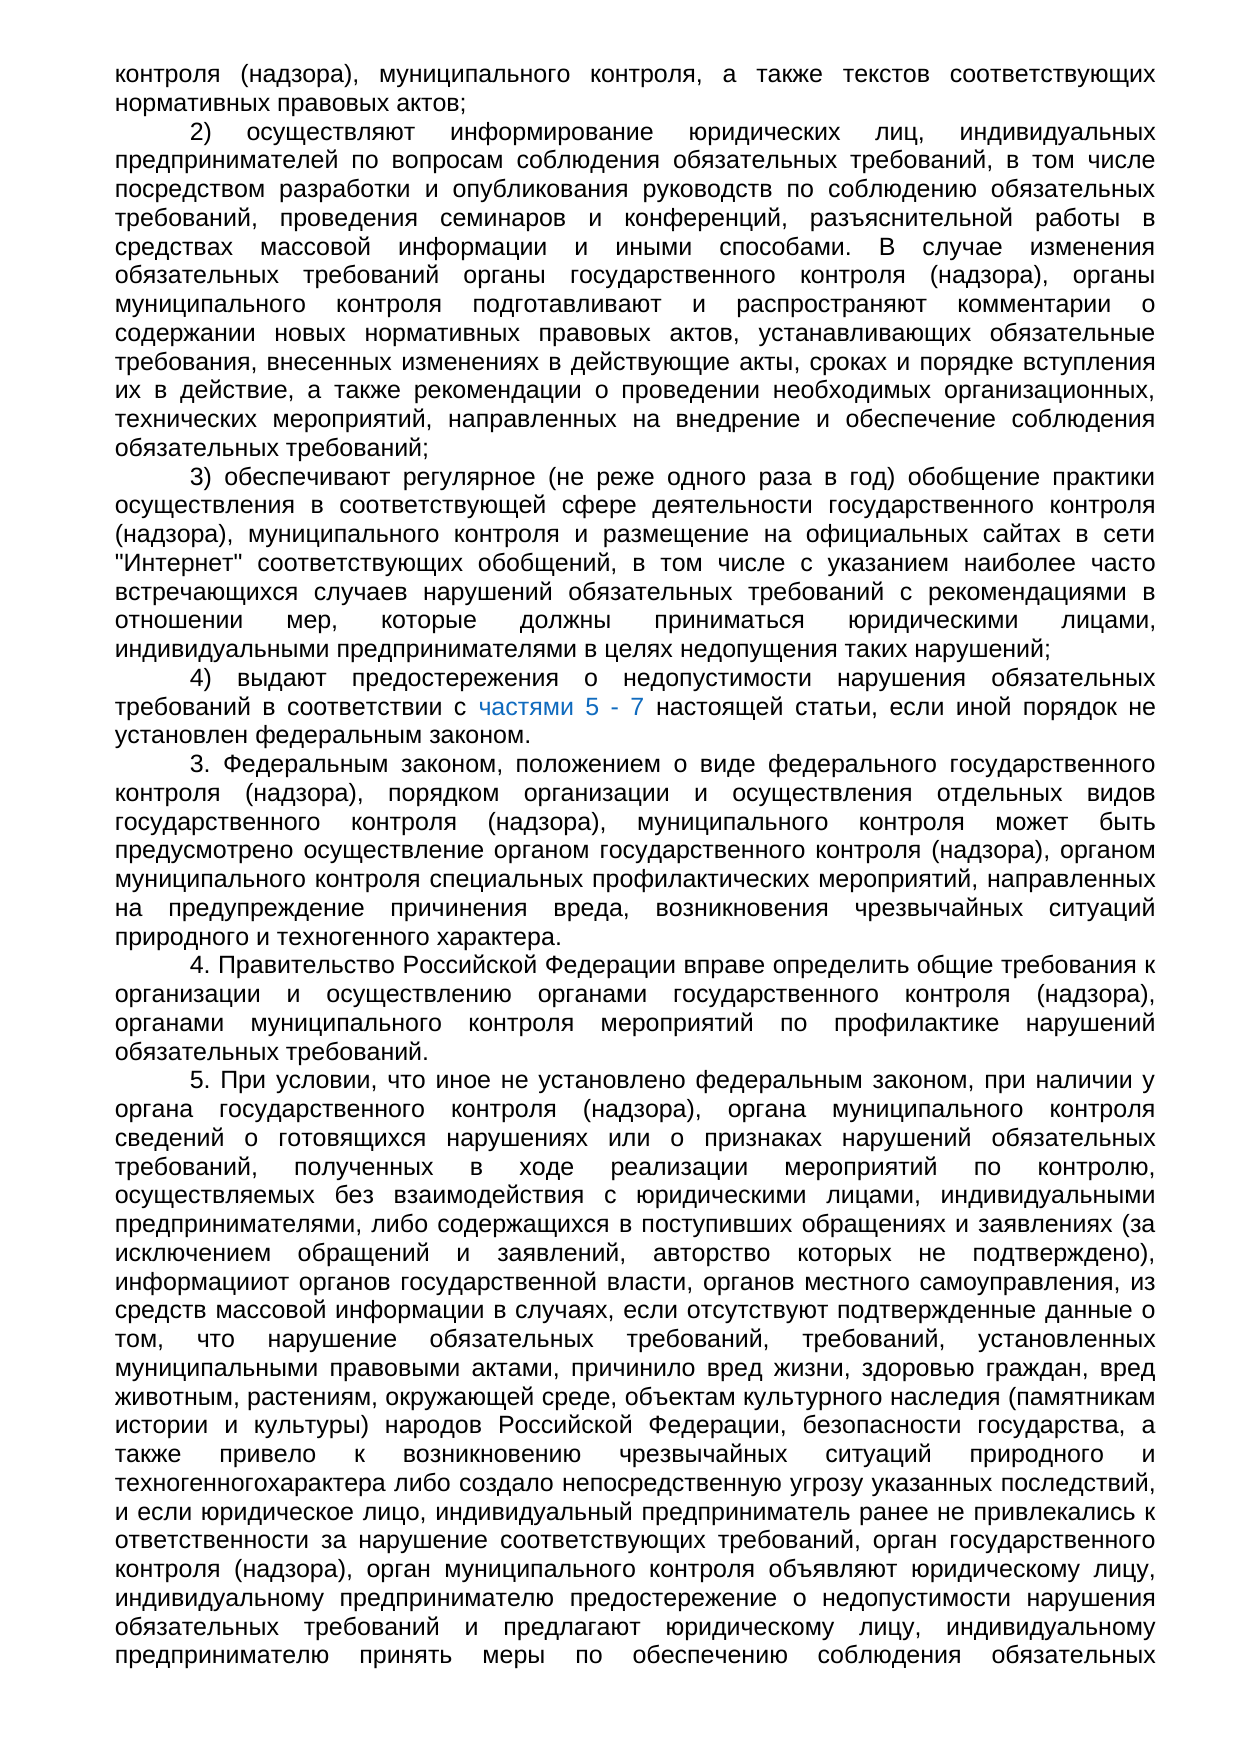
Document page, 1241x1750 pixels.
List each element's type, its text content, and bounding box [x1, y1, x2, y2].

text 4) выдают предостережения о недопустимости нарушения обязательных требований в соответствии с частями 5 - 7 настоящей статьи, если иной порядок не установлен федеральным законом. [114, 663, 1157, 749]
text 3. Федеральным законом, положением о виде федерального государственного контроля (надзора), порядком организации и осуществления отдельных видов государственного контроля (надзора), муниципального контроля может быть предусмотрено осуществление органом государственного контроля (надзора), органом муниципального контроля специальных профилактических мероприятий, направленных на предупреждение причинения вреда, возникновения чрезвычайных ситуаций природного и техногенного характера. [114, 749, 1157, 950]
text 3) обеспечивают регулярное (не реже одного раза в год) обобщение практики осуществления в соответствующей сфере деятельности государственного контроля (надзора), муниципального контроля и размещение на официальных сайтах в сети "Интернет" соответствующих обобщений, в том числе с указанием наиболее часто встречающихся случаев нарушений обязательных требований с рекомендациями в отношении мер, которые должны приниматься юридическими лицами, индивидуальными предпринимателями в целях недопущения таких нарушений; [114, 462, 1157, 663]
text 4. Правительство Российской Федерации вправе определить общие требования к организации и осуществлению органами государственного контроля (надзора), органами муниципального контроля мероприятий по профилактике нарушений обязательных требований. [114, 950, 1157, 1065]
text 2) осуществляют информирование юридических лиц, индивидуальных предпринимателей по вопросам соблюдения обязательных требований, в том числе посредством разработки и опубликования руководств по соблюдению обязательных требований, проведения семинаров и конференций, разъяснительной работы в средствах массовой информации и иными способами. В случае изменения обязательных требований органы государственного контроля (надзора), органы муниципального контроля подготавливают и распространяют комментарии о содержании новых нормативных правовых актов, устанавливающих обязательные требования, внесенных изменениях в действующие акты, сроках и порядке вступления их в действие, а также рекомендации о проведении необходимых организационных, технических мероприятий, направленных на внедрение и обеспечение соблюдения обязательных требований; [114, 117, 1157, 462]
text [114, 59, 1157, 117]
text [114, 1065, 1157, 1669]
